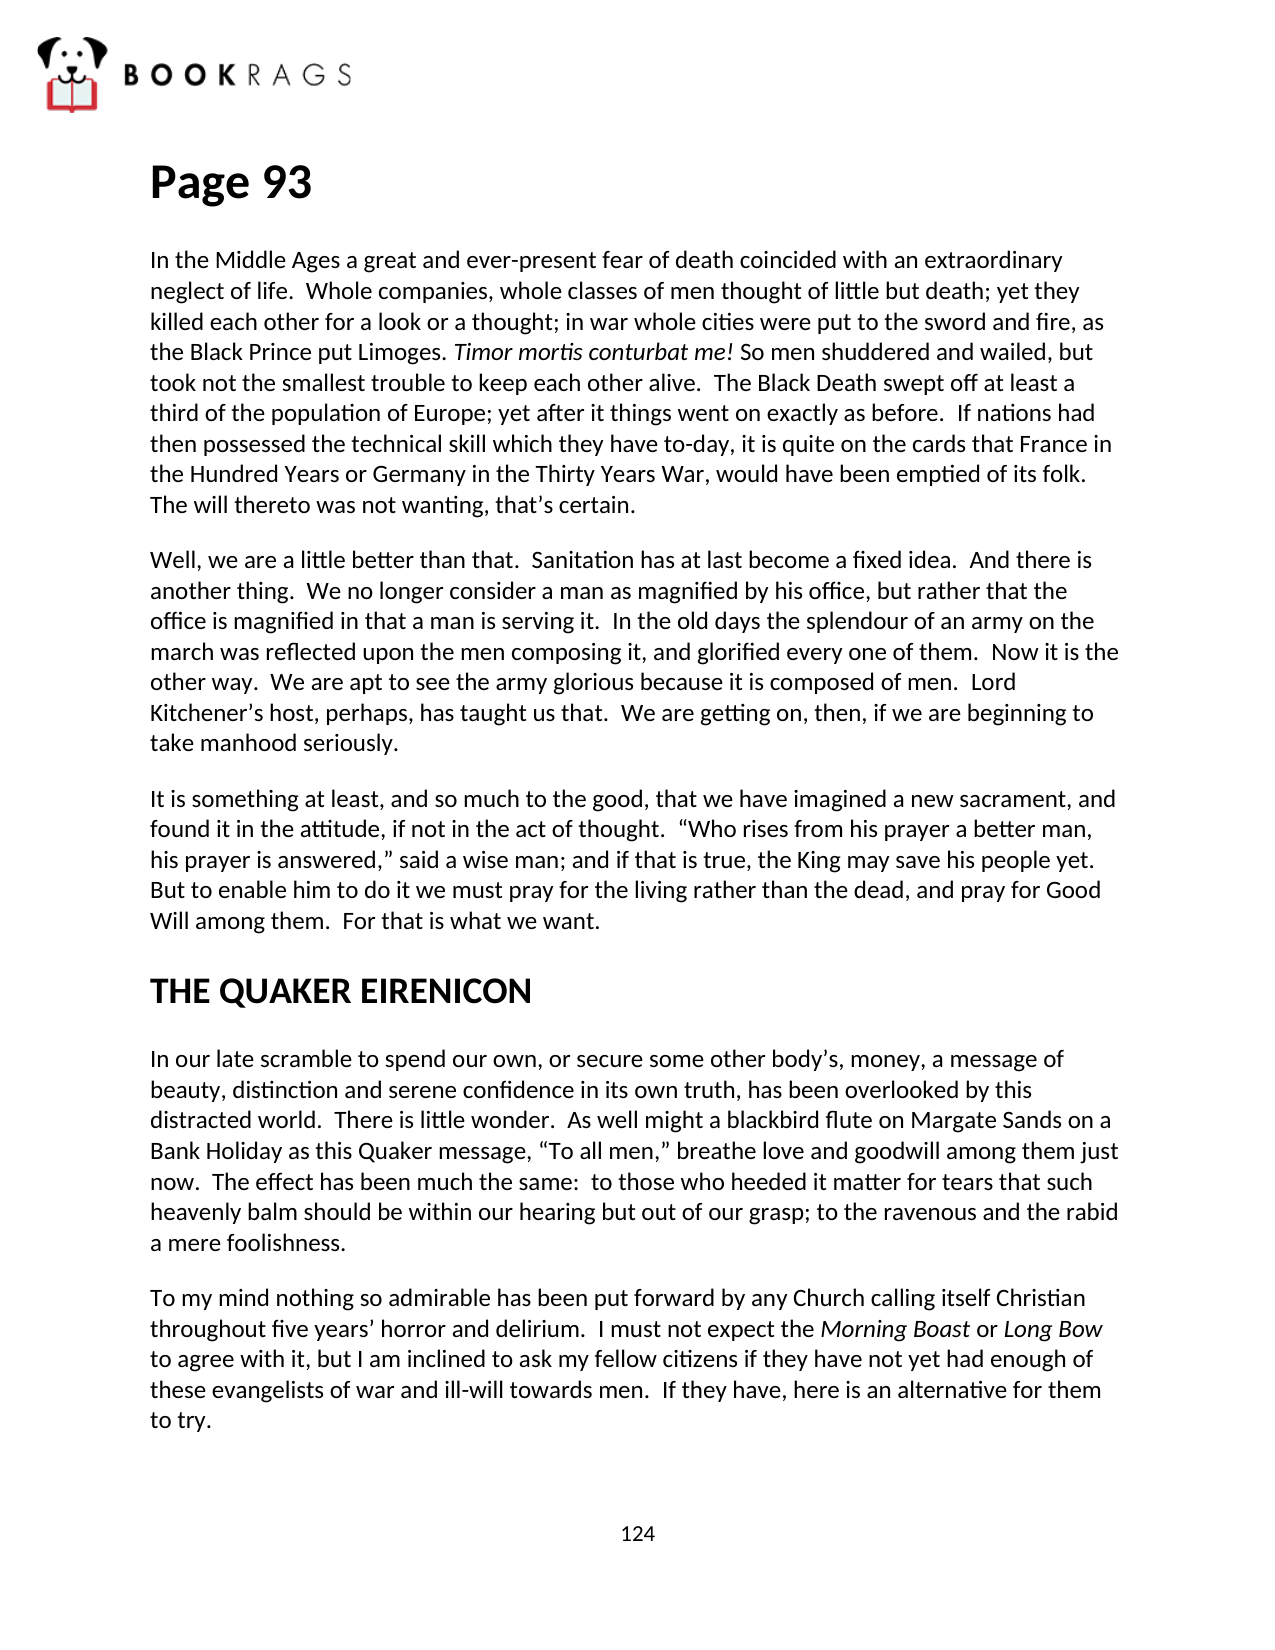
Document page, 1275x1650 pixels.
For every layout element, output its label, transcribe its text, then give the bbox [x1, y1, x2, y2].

text In our late scramble to spend our own, or secure some other body’s, money, a message of beauty, distinction and serene confidence in its own truth, has been overlooked by this distracted world. There is little wonder. As well might a blackbird flute on Margate Sands on a Bank Holiday as this Quaker message, “To all men,” breathe love and goodwill among them just now. The effect has been much the same: to those who heeded it matter for tears that such heavenly balm should be within our hearing but out of our grasp; to the ravenous and the rabid a mere foolishness. [150, 1044, 1125, 1257]
text Page 93 [150, 150, 1125, 211]
picture [37, 37, 351, 113]
text It is something at least, and so much to the good, that we have imagined a new sacrament, and found it in the attitude, if not in the act of thought. “Who rises from his prayer a better man, his prayer is answered,” said a wise man; and if that is true, the King may save his people yet. But to enable him to do it we must pray for the living rather than the dead, and pray for Good Will among them. For that is what we want. [150, 783, 1125, 936]
text To my mind nothing so admirable has been put forward by any Church calling itself Christian throughout five years’ horror and delirium. I must not expect the Morning Boast or Long Bow to agree with it, but I am inclined to ask my fellow citizens if they have not yet had enough of these evangelists of war and ill-will towards men. If they have, here is an alternative for them to try. [150, 1282, 1125, 1435]
text In the Middle Ages a great and ever-present fear of death coincided with an extraordinary neglect of life. Whole companies, whole classes of men thought of little but death; yet they killed each other for a look or a thought; in war whole cities were put to the sword and fire, as the Black Prince put Limoges. Timor mortis conturbat me! So men shuddered and wailed, but took not the smallest trouble to keep each other alive. The Black Death swept off at least a third of the population of Europe; yet after it things went on exactly as before. If nations had then possessed the technical skill which they have to-day, it is quite on the cards that France in the Hundred Years or Germany in the Thirty Years War, would have been emptied of its folk. The will thereto was not wanting, that’s certain. [150, 244, 1125, 519]
text Well, we are a little better than that. Sanitation has at last become a fixed idea. And there is another thing. We no longer consider a man as magnified by his office, but rather that the office is magnified in that a man is serving it. In the old days the splendour of an army on the march was reflected upon the men composing it, and glorified every one of them. Now it is the other way. We are apt to see the army glorious because it is composed of men. Lord Kitchener’s host, perhaps, has taught us that. We are getting on, then, if we are beginning to take manhood seriously. [150, 544, 1125, 758]
text THE QUAKER EIRENICON [150, 967, 1125, 1012]
